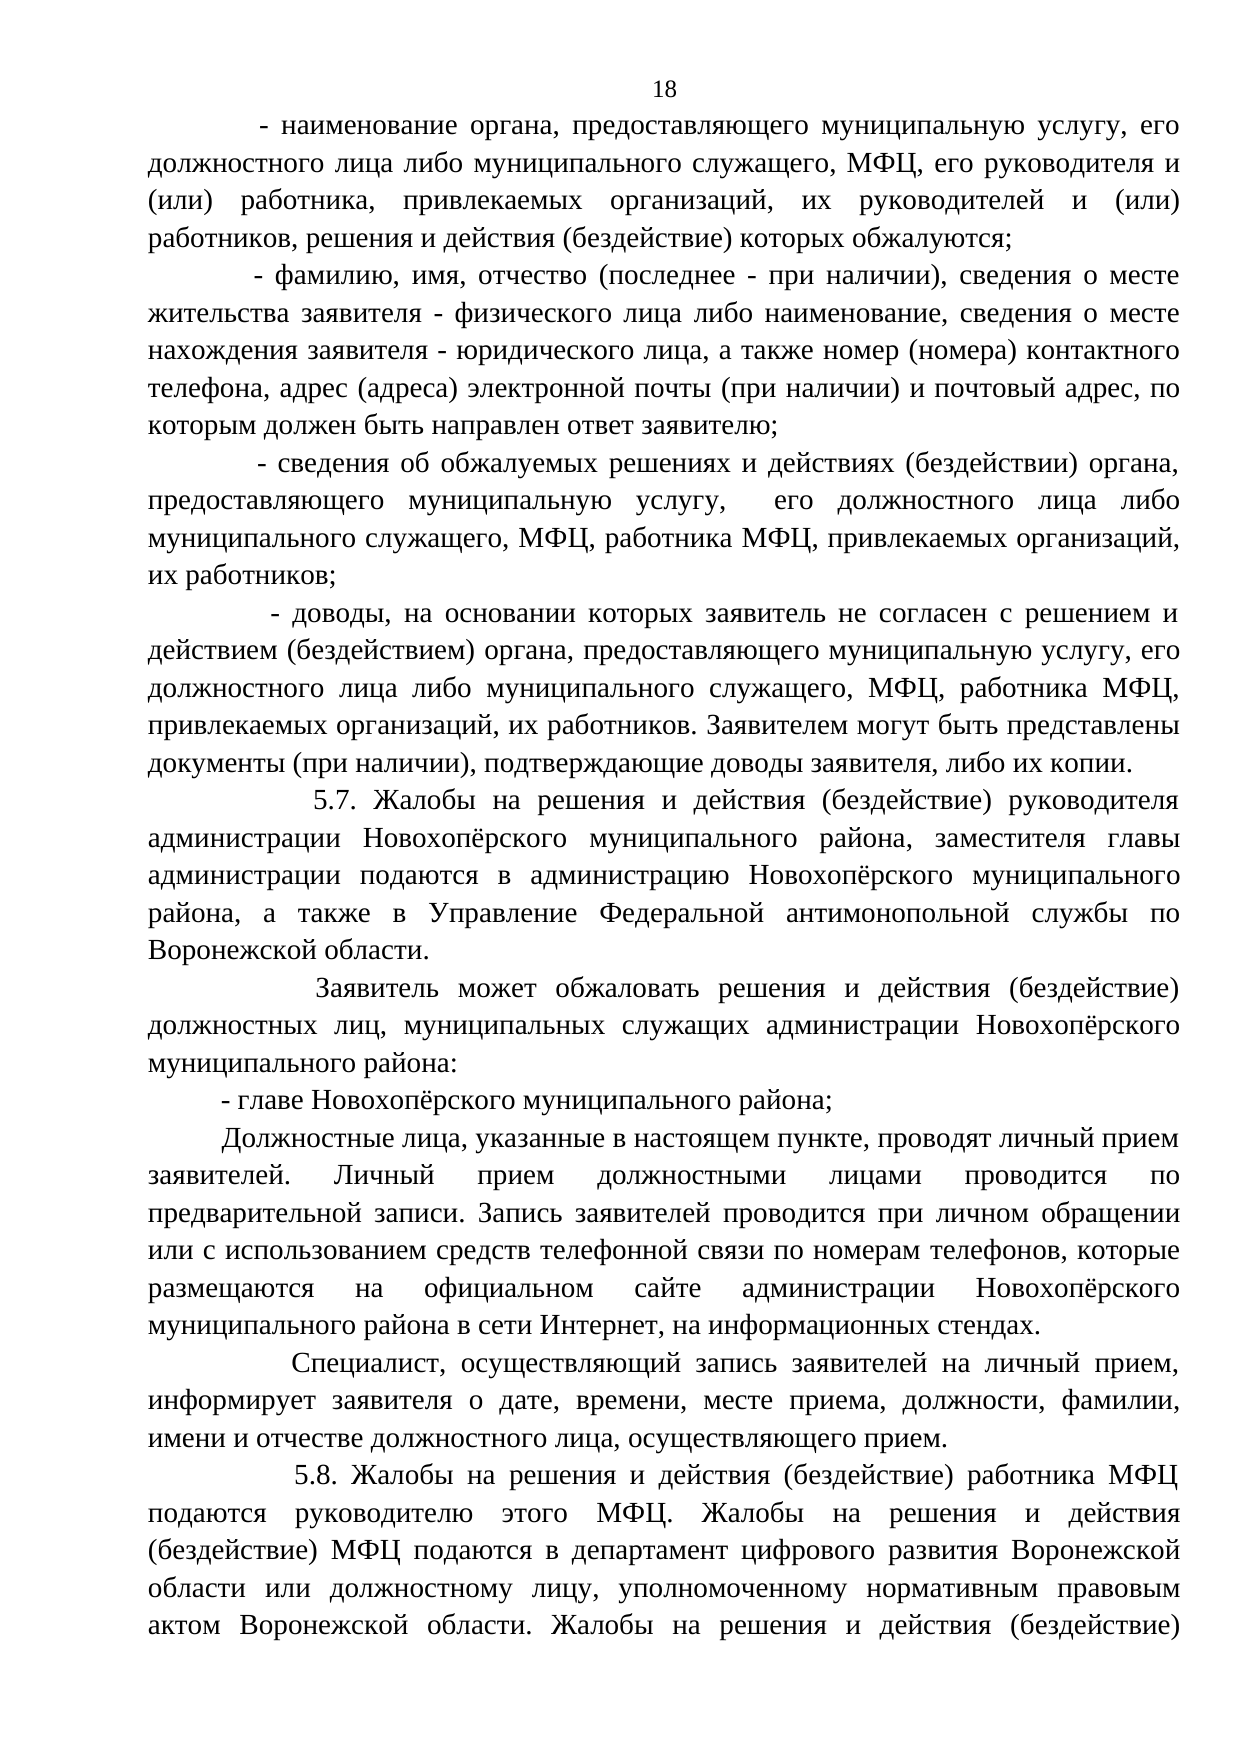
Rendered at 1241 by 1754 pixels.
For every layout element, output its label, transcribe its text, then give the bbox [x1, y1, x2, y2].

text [148, 1453, 1181, 1641]
text 5.7. Жалобы на решения и действия (бездействие) руководителя администрации Новохопёрского муниципального района, заместителя главы администрации подаются в администрацию Новохопёрского муниципального района, а также в Управление Федеральной антимонопольной службы по Воронежской области. [148, 778, 1181, 966]
text - сведения об обжалуемых решениях и действиях (бездействии) органа, предоставляющего муниципальную услугу, его должностного лица либо муниципального служащего, МФЦ, работника МФЦ, привлекаемых организаций, их работников; [148, 441, 1181, 591]
text - наименование органа, предоставляющего муниципальную услугу, его должностного лица либо муниципального служащего, МФЦ, его руководителя и (или) работника, привлекаемых организаций, их руководителей и (или) работников, решения и действия (бездействие) которых обжалуются; [148, 103, 1181, 253]
text - доводы, на основании которых заявитель не согласен с решением и действием (бездействием) органа, предоставляющего муниципальную услугу, его должностного лица либо муниципального служащего, МФЦ, работника МФЦ, привлекаемых организаций, их работников. Заявителем могут быть представлены документы (при наличии), подтверждающие доводы заявителя, либо их копии. [148, 591, 1181, 778]
text Должностные лица, указанные в настоящем пункте, проводят личный прием заявителей. Личный прием должностными лицами проводится по предварительной записи. Запись заявителей проводится при личном обращении или с использованием средств телефонной связи по номерам телефонов, которые размещаются на официальном сайте администрации Новохопёрского муниципального района в сети Интернет, на информационных стендах. [148, 1116, 1181, 1341]
text Заявитель может обжаловать решения и действия (бездействие) должностных лиц, муниципальных служащих администрации Новохопёрского муниципального района: [148, 966, 1181, 1078]
text - главе Новохопёрского муниципального района; [148, 1078, 1181, 1116]
text Специалист, осуществляющий запись заявителей на личный прием, информирует заявителя о дате, времени, месте приема, должности, фамилии, имени и отчестве должностного лица, осуществляющего прием. [148, 1341, 1181, 1453]
text - фамилию, имя, отчество (последнее - при наличии), сведения о месте жительства заявителя - физического лица либо наименование, сведения о месте нахождения заявителя - юридического лица, а также номер (номера) контактного телефона, адрес (адреса) электронной почты (при наличии) и почтовый адрес, по которым должен быть направлен ответ заявителю; [148, 253, 1181, 441]
